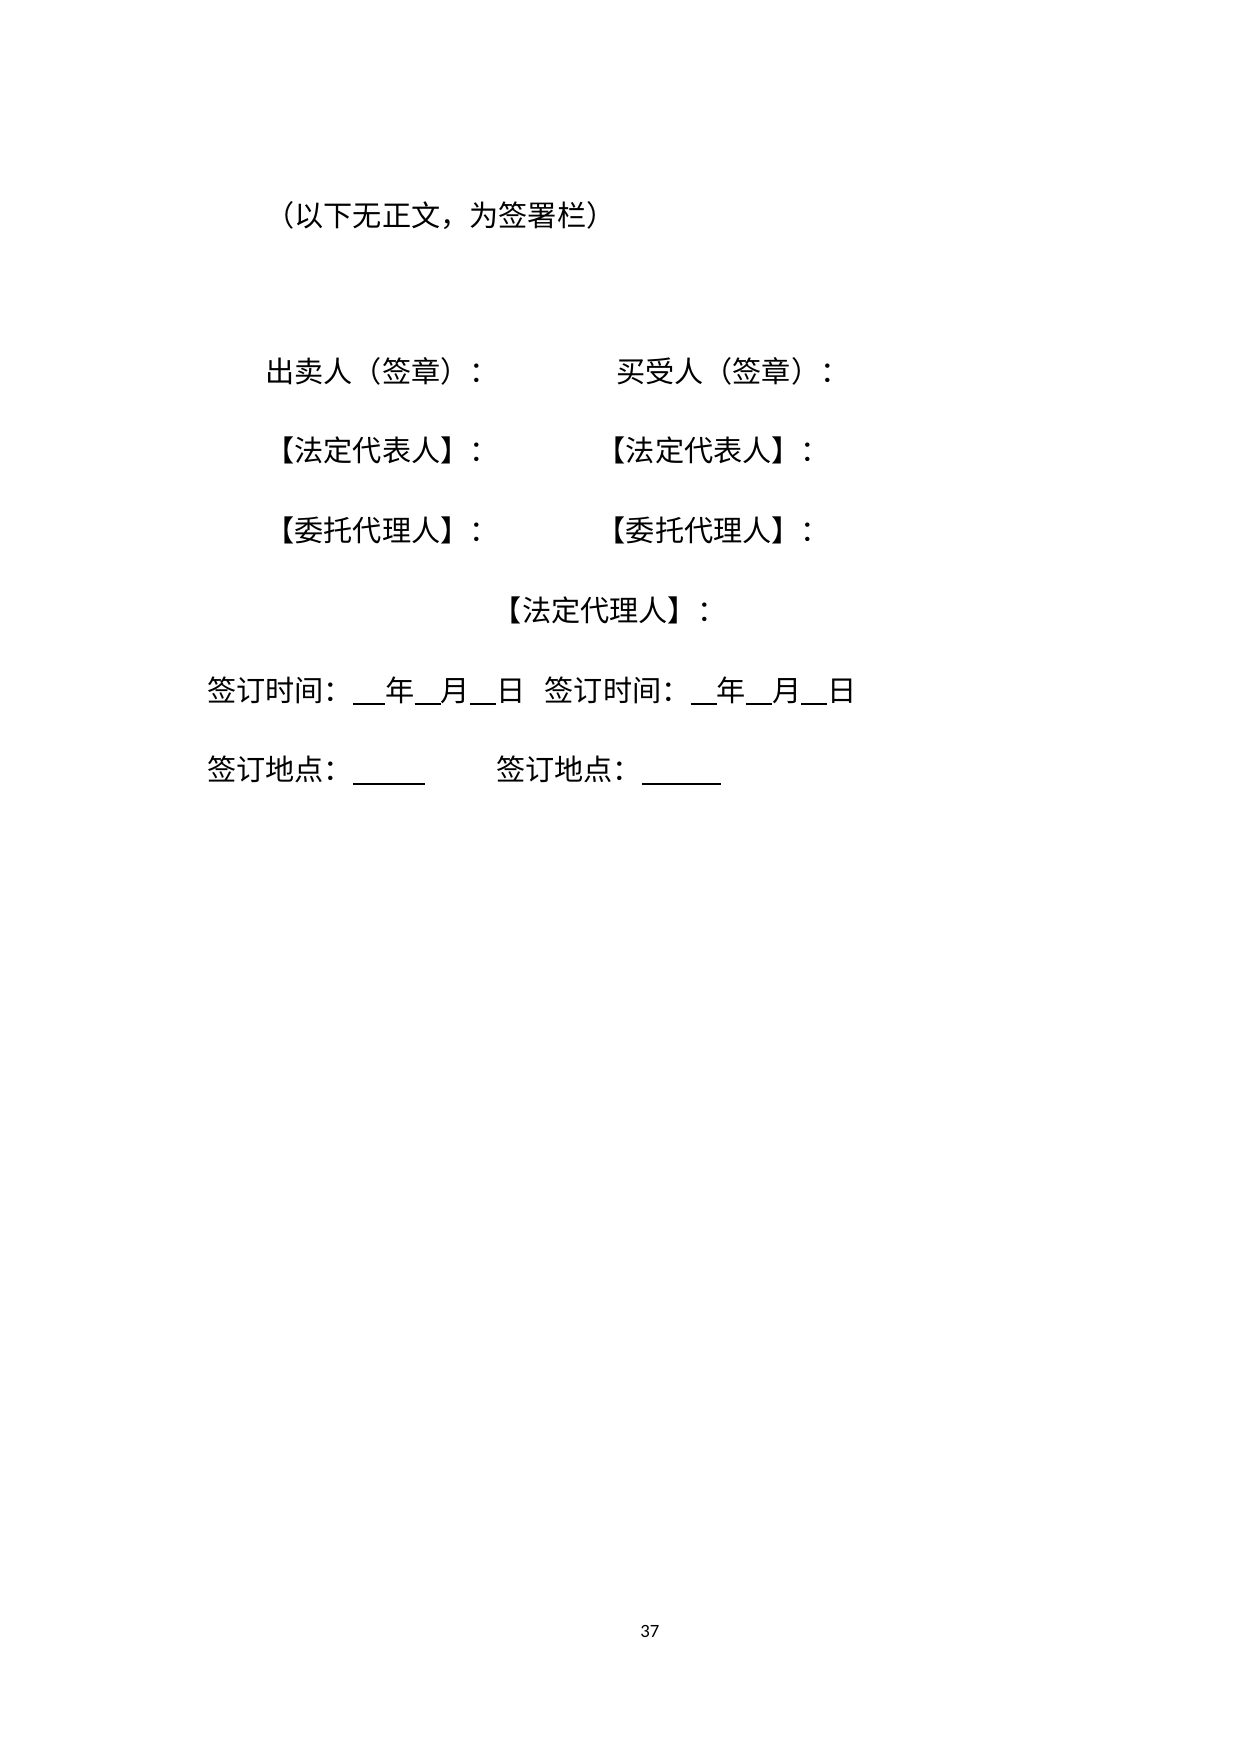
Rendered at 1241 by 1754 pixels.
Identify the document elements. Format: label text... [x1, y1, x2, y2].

text 签订时间： 年 月 日 签订时间： 年 月 日 [207, 667, 1092, 709]
text 【法定代理人】： [207, 587, 1092, 630]
text 出卖人（签章）： 买受人（签章）： [207, 348, 1092, 391]
text 签订地点： 签订地点： [207, 747, 1092, 789]
text 【法定代表人】： 【法定代表人】： [207, 428, 1092, 470]
text 【委托代理人】： 【委托代理人】： [207, 508, 1092, 550]
text （以下无正文，为签署栏） [207, 193, 1092, 235]
